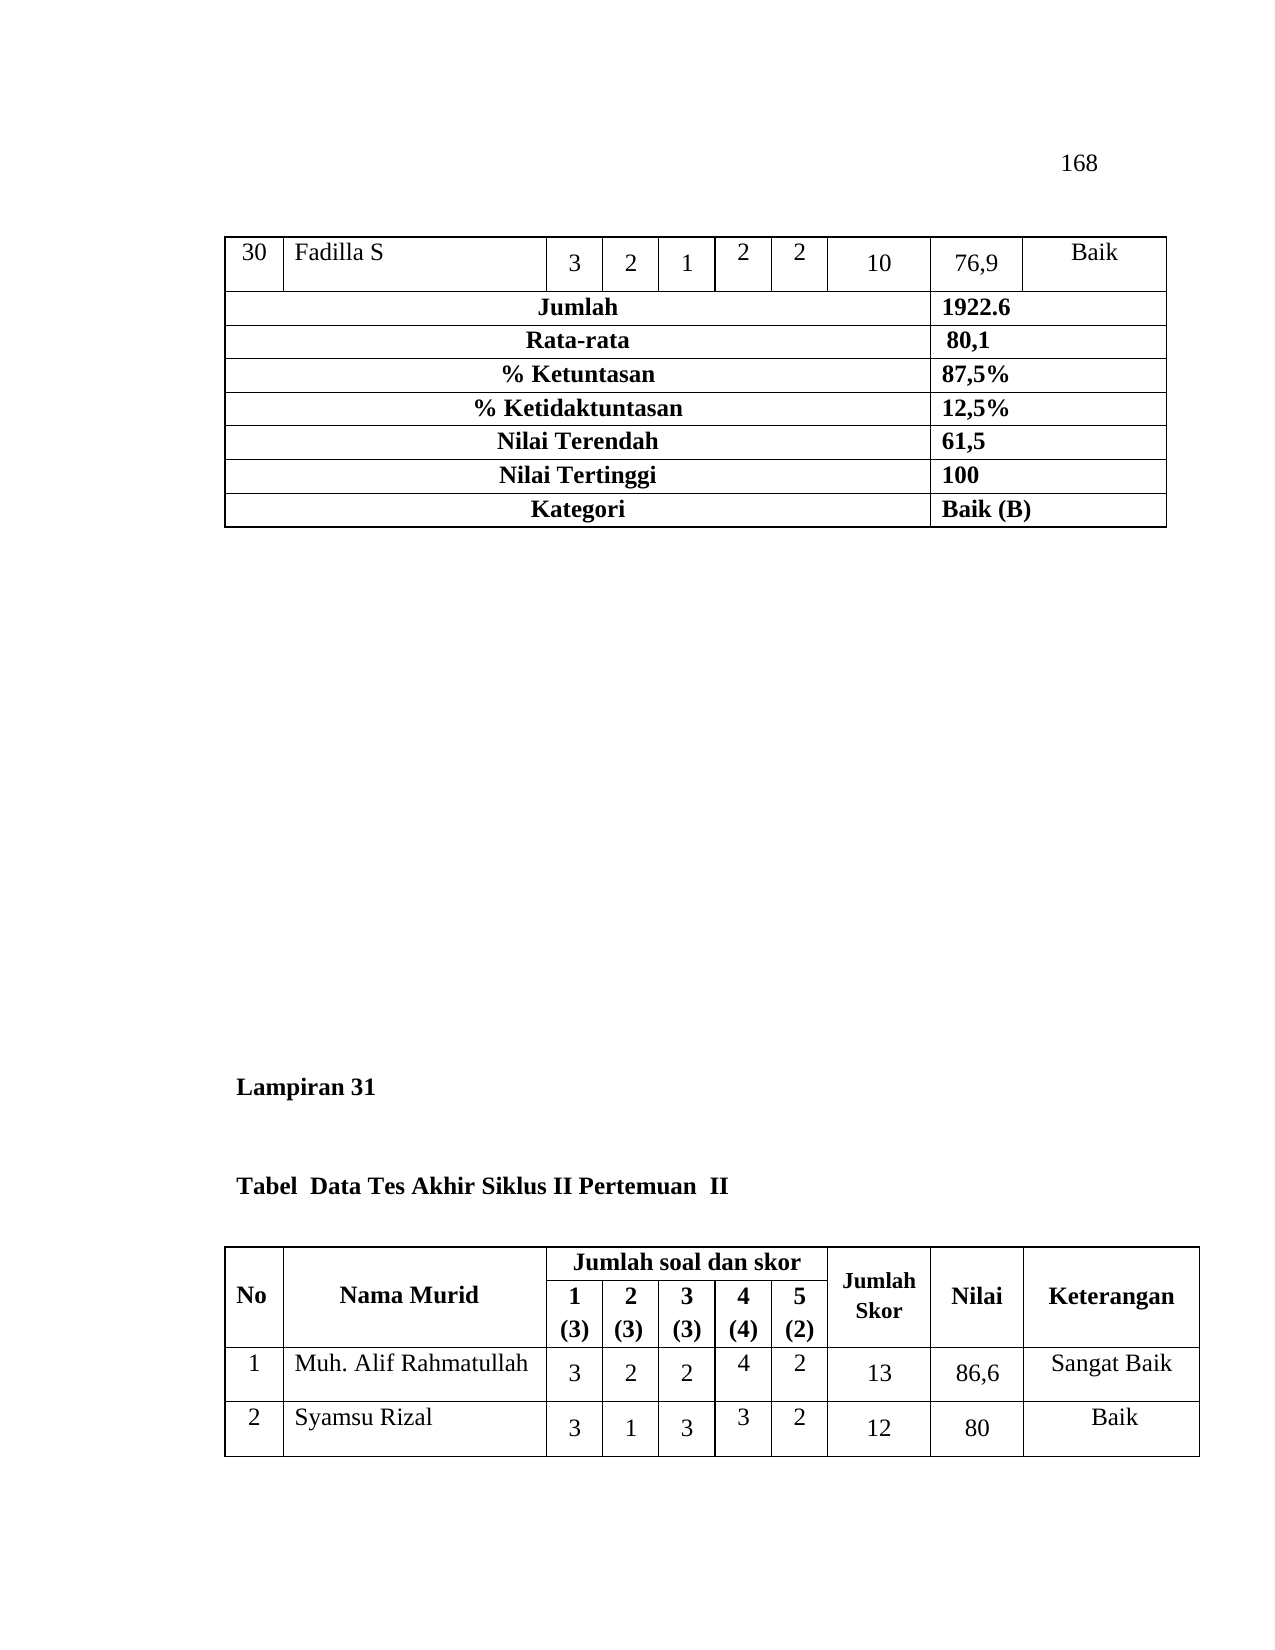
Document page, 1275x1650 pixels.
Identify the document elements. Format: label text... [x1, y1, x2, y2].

table_header No [226, 1248, 283, 1347]
table_cell 100 [931, 460, 1166, 493]
table_cell 2 [226, 1402, 283, 1456]
table_cell 4 (4) [716, 1281, 771, 1347]
table_cell 61,5 [931, 426, 1166, 459]
table_cell 3 [659, 1402, 714, 1456]
table_cell Fadilla S [284, 238, 546, 291]
table_cell 87,5% [931, 359, 1166, 392]
table_header Nama Murid [284, 1248, 546, 1347]
table_cell Muh. Alif Rahmatullah [284, 1348, 546, 1401]
table_cell 12 [828, 1402, 930, 1456]
table_cell 2 [772, 1348, 827, 1401]
text Tabel Data Tes Akhir Siklus II Pertemuan II [236, 1171, 1098, 1199]
table_header Nilai [931, 1248, 1023, 1347]
table_cell 1 (3) [547, 1281, 602, 1347]
table_cell % Ketidaktuntasan [226, 393, 930, 425]
table_cell 80 [931, 1402, 1023, 1456]
text Lampiran 31 [236, 1072, 1098, 1100]
table_cell % Ketuntasan [226, 359, 930, 392]
table_cell 2 [772, 238, 827, 291]
table_cell 86,6 [931, 1348, 1023, 1401]
table_cell 3 [547, 1402, 602, 1456]
table_cell Nilai Tertinggi [226, 460, 930, 493]
table_cell 2 [659, 1348, 714, 1401]
table_cell 1 [226, 1348, 283, 1401]
table_cell Rata-rata [226, 326, 930, 358]
table_cell 10 [828, 238, 930, 291]
table_cell 2 [603, 1348, 658, 1401]
table_cell 2 [772, 1402, 827, 1456]
table_cell 3 [716, 1402, 771, 1456]
table_cell 80,1 [931, 326, 1166, 358]
table_cell 76,9 [931, 238, 1022, 291]
table_cell Kategori [226, 494, 930, 526]
table_cell 1 [603, 1402, 658, 1456]
table_cell 1922.6 [931, 292, 1166, 324]
table_cell 3 [547, 1348, 602, 1401]
table_cell 3 (3) [659, 1281, 714, 1347]
table_cell Nilai Terendah [226, 426, 930, 459]
table_cell 2 [603, 238, 658, 291]
table_header Keterangan [1024, 1248, 1199, 1347]
table_cell 2 [716, 238, 771, 291]
table_cell 1 [659, 238, 714, 291]
table_cell 2 (3) [603, 1281, 658, 1347]
table_cell 3 [547, 238, 602, 291]
table_cell Jumlah [226, 292, 930, 324]
table_header Jumlah soal dan skor [547, 1248, 827, 1280]
table_cell 4 [716, 1348, 771, 1401]
table_cell Baik (B) [931, 494, 1166, 526]
table_cell Syamsu Rizal [284, 1402, 546, 1456]
table_cell 5 (2) [772, 1281, 827, 1347]
table_cell Baik [1024, 1402, 1199, 1456]
table_cell 12,5% [931, 393, 1166, 425]
table_cell 30 [226, 238, 283, 291]
table_header Jumlah Skor [828, 1248, 930, 1347]
table_cell 13 [828, 1348, 930, 1401]
table_cell Baik [1023, 238, 1166, 291]
table_cell Sangat Baik [1024, 1348, 1199, 1401]
